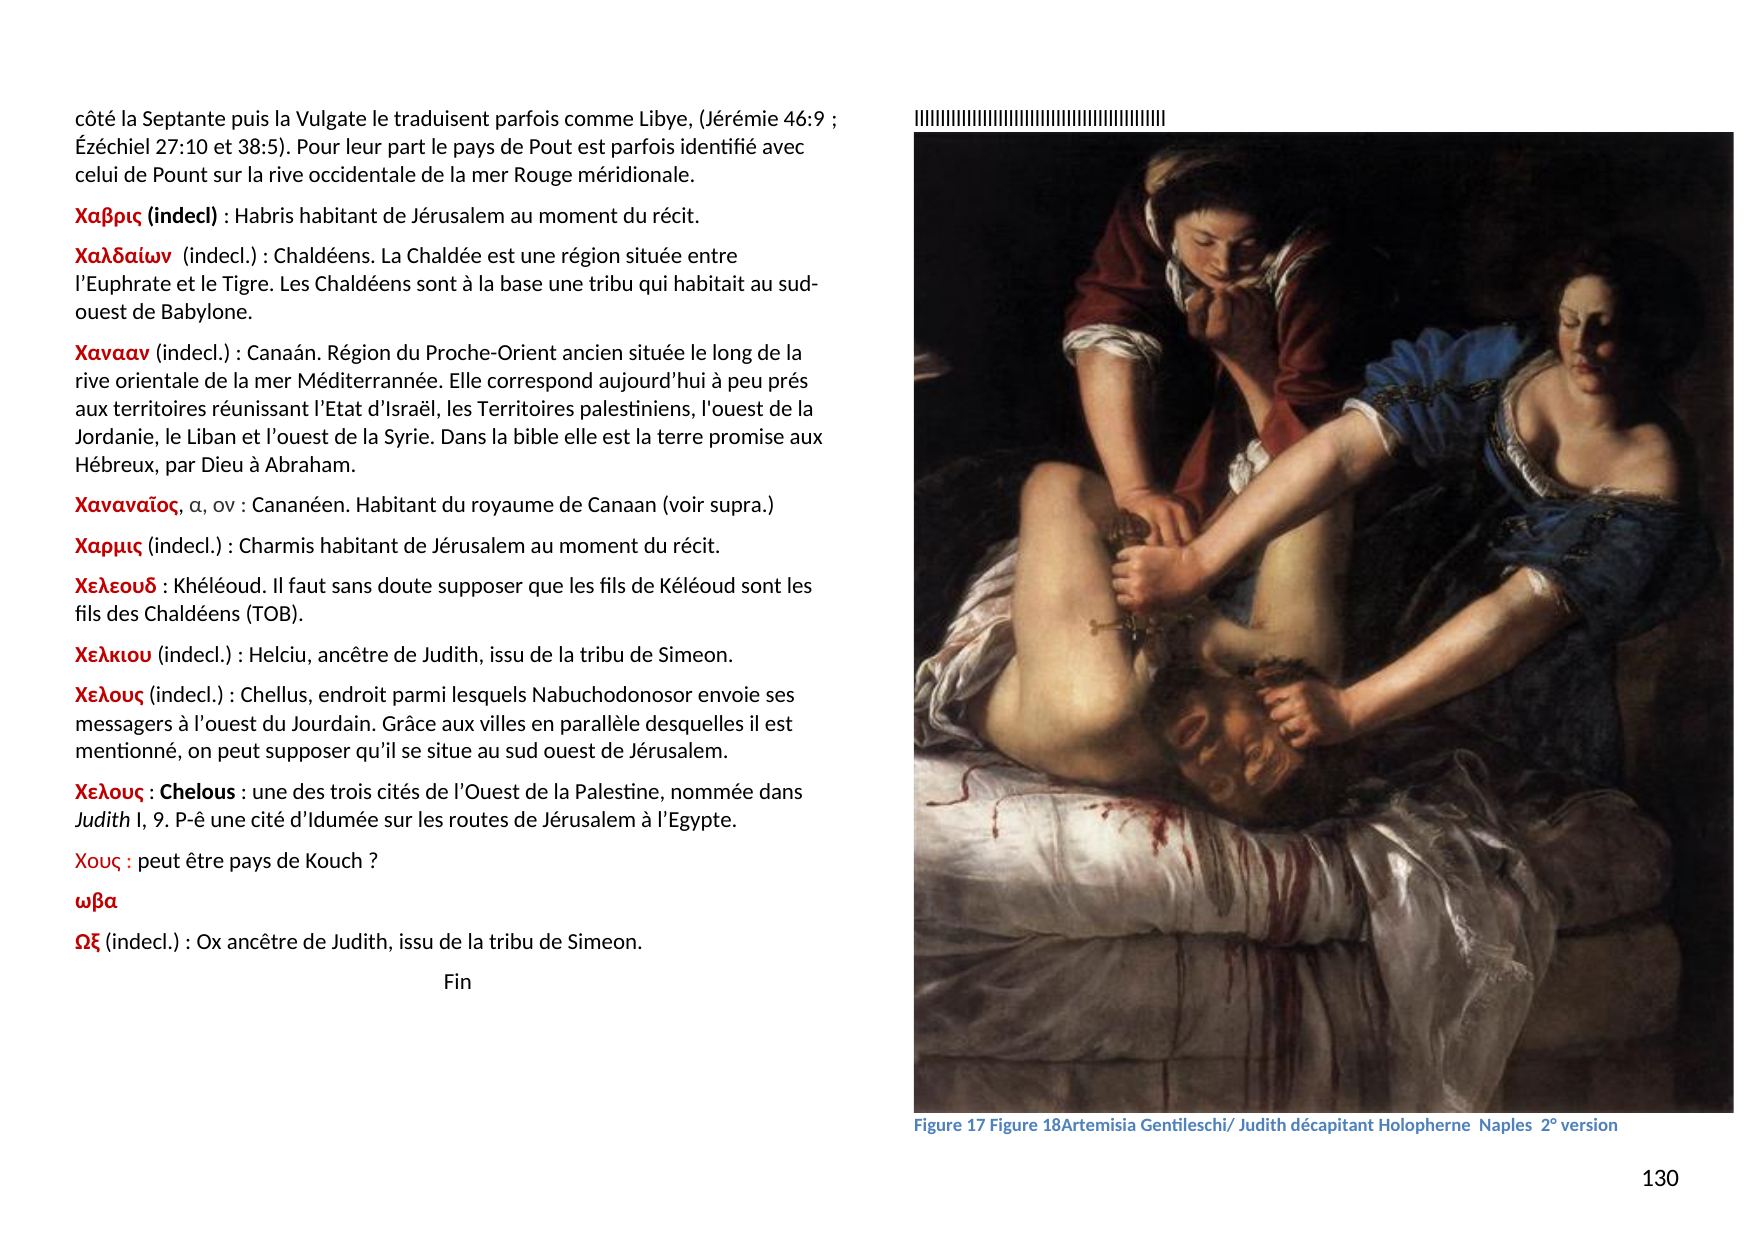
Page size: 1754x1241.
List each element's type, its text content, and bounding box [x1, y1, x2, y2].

text Χαβρις (indecl) : Habris habitant de Jérusalem au moment du récit. [75, 201, 840, 229]
text Ωξ (indecl.) : Ox ancêtre de Judith, issu de la tribu de Simeon. [75, 927, 840, 955]
text Χανααν (indecl.) : Canaán. Région du Proche-Orient ancien située le long de la rive orientale de la mer Méditerrannée. Elle correspond aujourd’hui à peu prés aux territoires réunissant l’Etat d’Israël, les Territoires palestiniens, l'ouest de la Jordanie, le Liban et l’ouest de la Syrie. Dans la bible elle est la terre promise aux Hébreux, par Dieu à Abraham. [75, 338, 840, 478]
text Χους : peut être pays de Kouch ? [75, 846, 840, 874]
text Χαναναῖος, α, ον : Cananéen. Habitant du royaume de Canaan (voir supra.) [75, 491, 840, 518]
text Χελεουδ : Khéléoud. Il faut sans doute supposer que les fils de Kéléoud sont les fils des Chaldéens (TOB). [75, 572, 840, 628]
text Χαρμις (indecl.) : Charmis habitant de Jérusalem au moment du récit. [75, 531, 840, 559]
text ωβα [75, 886, 840, 914]
text Fin llllllllllllllllllllllllllllllllllllllllllllllll [75, 967, 840, 995]
text Χαλδαίων (indecl.) : Chaldéens. La Chaldée est une région située entre l’Euphrate et le Tigre. Les Chaldéens sont à la base une tribu qui habitait au sud-ouest de Babylone. [75, 241, 840, 325]
text Χελκιου (indecl.) : Helciu, ancêtre de Judith, issu de la tribu de Simeon. [75, 640, 840, 668]
text Χελους (indecl.) : Chellus, endroit parmi lesquels Nabuchodonosor envoie ses messagers à l’ouest du Jourdain. Grâce aux villes en parallèle desquelles il est mentionné, on peut supposer qu’il se situe au sud ouest de Jérusalem. [75, 681, 840, 765]
text Χελους : Chelous : une des trois cités de l’Ouest de la Palestine, nommée dans Judith I, 9. P-ê une cité d’Idumée sur les routes de Jérusalem à l’Egypte. [75, 777, 840, 833]
picture [913, 132, 1734, 1113]
